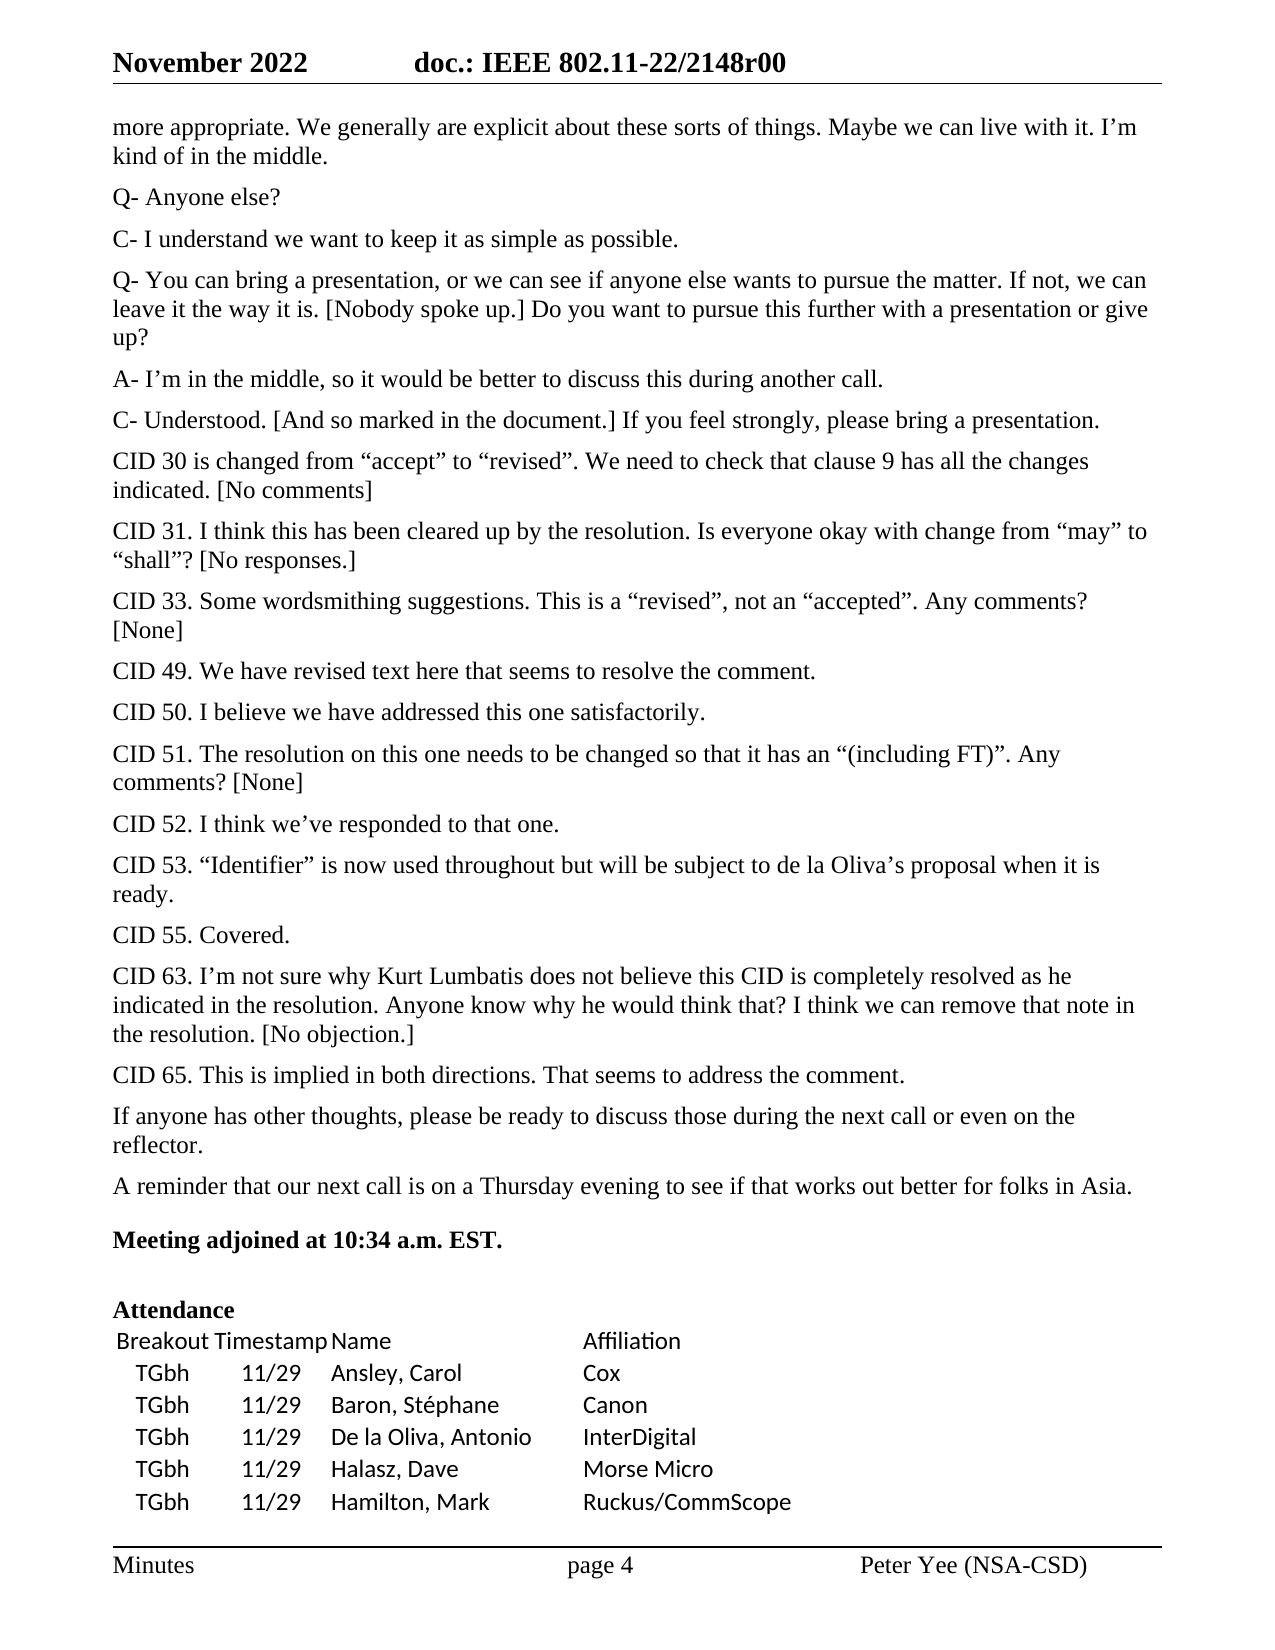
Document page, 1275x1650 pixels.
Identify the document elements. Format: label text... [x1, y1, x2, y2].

table_cell InterDigital [581, 1420, 1159, 1452]
text CID 31. I think this has been cleared up by the resolution. Is everyone okay with change from “may” to “shall”? [No responses.] [112, 516, 1162, 574]
table_cell 11/29 [213, 1420, 329, 1452]
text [112, 112, 1162, 170]
text C- Understood. [And so marked in the document.] If you feel strongly, please bring a presentation. [112, 405, 1162, 434]
table_cell De la Oliva, Antonio [329, 1420, 581, 1452]
table_cell TGbh [113, 1484, 212, 1516]
table_cell 11/29 [213, 1388, 329, 1420]
table_cell 11/29 [213, 1356, 329, 1388]
text Q- Anyone else? [112, 182, 1162, 211]
text If anyone has other thoughts, please be ready to discuss those during the next call or even on the reflector. [112, 1101, 1162, 1159]
table_cell 11/29 [213, 1484, 329, 1516]
text CID 53. “Identifier” is now used throughout but will be subject to de la Oliva’s proposal when it is ready. [112, 850, 1162, 907]
text A- I’m in the middle, so it would be better to discuss this during another call. [112, 364, 1162, 392]
table_cell Ruckus/CommScope [581, 1484, 1159, 1516]
text CID 49. We have revised text here that seems to resolve the comment. [112, 656, 1162, 685]
text Q- You can bring a presentation, or we can see if anyone else wants to pursue the matter. If not, we can leave it the way it is. [Nobody spoke up.] Do you want to pursue this further with a presentation or give up? [112, 265, 1162, 351]
table_cell Canon [581, 1388, 1159, 1420]
table_cell Ansley, Carol [329, 1356, 581, 1388]
table_cell Hamilton, Mark [329, 1484, 581, 1516]
text CID 63. I’m not sure why Kurt Lumbatis does not believe this CID is completely resolved as he indicated in the resolution. Anyone know why he would think that? I think we can remove that note in the resolution. [No objection.] [112, 961, 1162, 1047]
text CID 50. I believe we have addressed this one satisfactorily. [112, 697, 1162, 726]
table_header Timestamp [213, 1324, 329, 1356]
table_cell TGbh [113, 1420, 212, 1452]
table_cell Morse Micro [581, 1452, 1159, 1484]
text CID 52. I think we’ve responded to that one. [112, 809, 1162, 837]
text Attendance [112, 1295, 1162, 1324]
text CID 33. Some wordsmithing suggestions. This is a “revised”, not an “accepted”. Any comments? [None] [112, 586, 1162, 644]
text A reminder that our next call is on a Thursday evening to see if that works out better for folks in Asia. [112, 1171, 1162, 1200]
text C- I understand we want to keep it as simple as possible. [112, 224, 1162, 252]
table_header Breakout [113, 1324, 212, 1356]
table_cell TGbh [113, 1356, 212, 1388]
text CID 30 is changed from “accept” to “revised”. We need to check that clause 9 has all the changes indicated. [No comments] [112, 446, 1162, 504]
table_cell TGbh [113, 1388, 212, 1420]
table_cell Baron, Stéphane [329, 1388, 581, 1420]
table_header Name [329, 1324, 581, 1356]
text CID 55. Covered. [112, 920, 1162, 949]
table_cell Halasz, Dave [329, 1452, 581, 1484]
table_cell Cox [581, 1356, 1159, 1388]
text Meeting adjoined at 10:34 a.m. EST. [112, 1225, 1162, 1254]
text CID 65. This is implied in both directions. That seems to address the comment. [112, 1060, 1162, 1089]
table_cell 11/29 [213, 1452, 329, 1484]
table_header Affiliation [581, 1324, 1159, 1356]
text CID 51. The resolution on this one needs to be changed so that it has an “(including FT)”. Any comments? [None] [112, 739, 1162, 796]
table_cell TGbh [113, 1452, 212, 1484]
